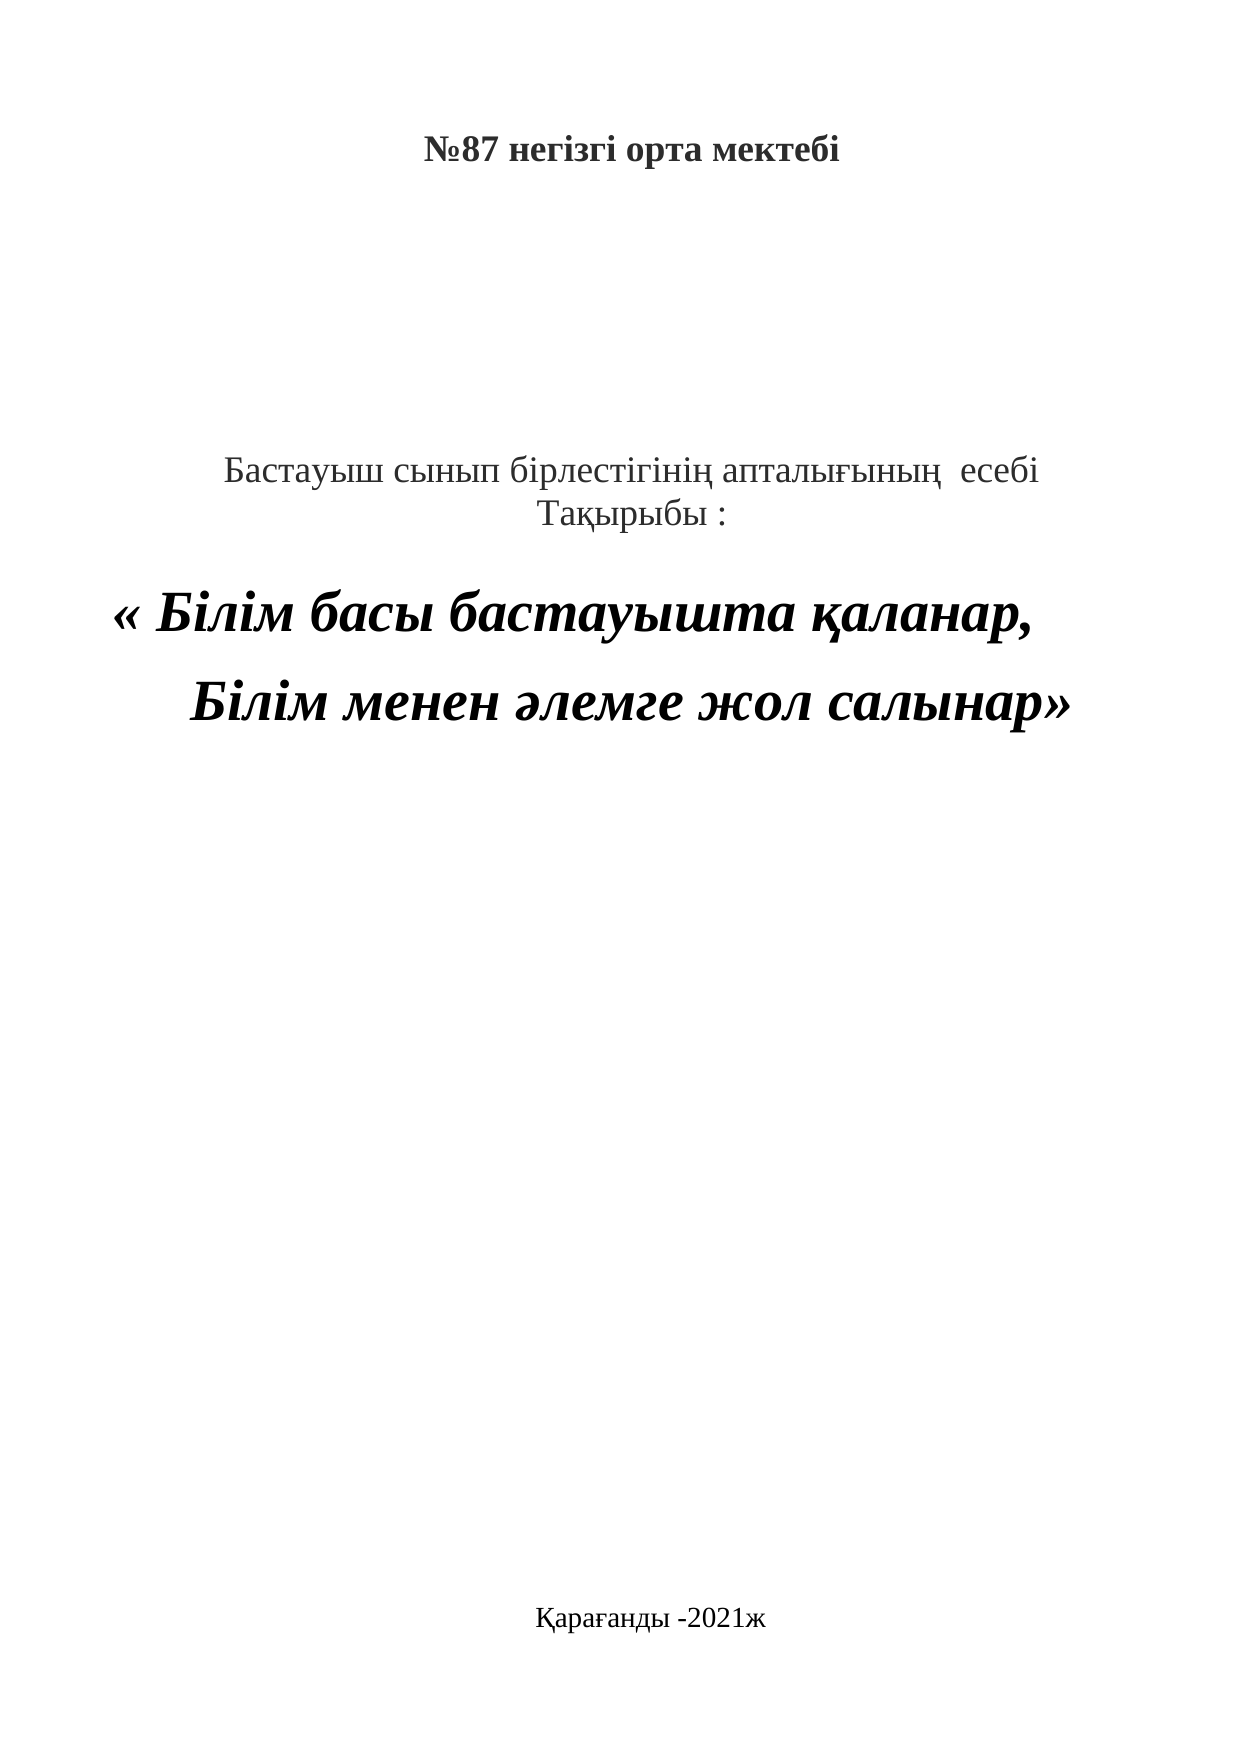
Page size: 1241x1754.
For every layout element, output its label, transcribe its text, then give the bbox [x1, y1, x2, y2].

text №87 негізгі орта мектебі [112, 126, 1152, 169]
text Тақырыбы : [112, 490, 1152, 533]
text Қарағанды -2021ж [112, 1600, 1152, 1634]
text « Білім басы бастауышта қаланар, [112, 577, 1152, 644]
text Бастауыш сынып бірлестігінің апталығының есебі [112, 447, 1152, 490]
text Білім менен әлемге жол салынар» [112, 666, 1152, 733]
